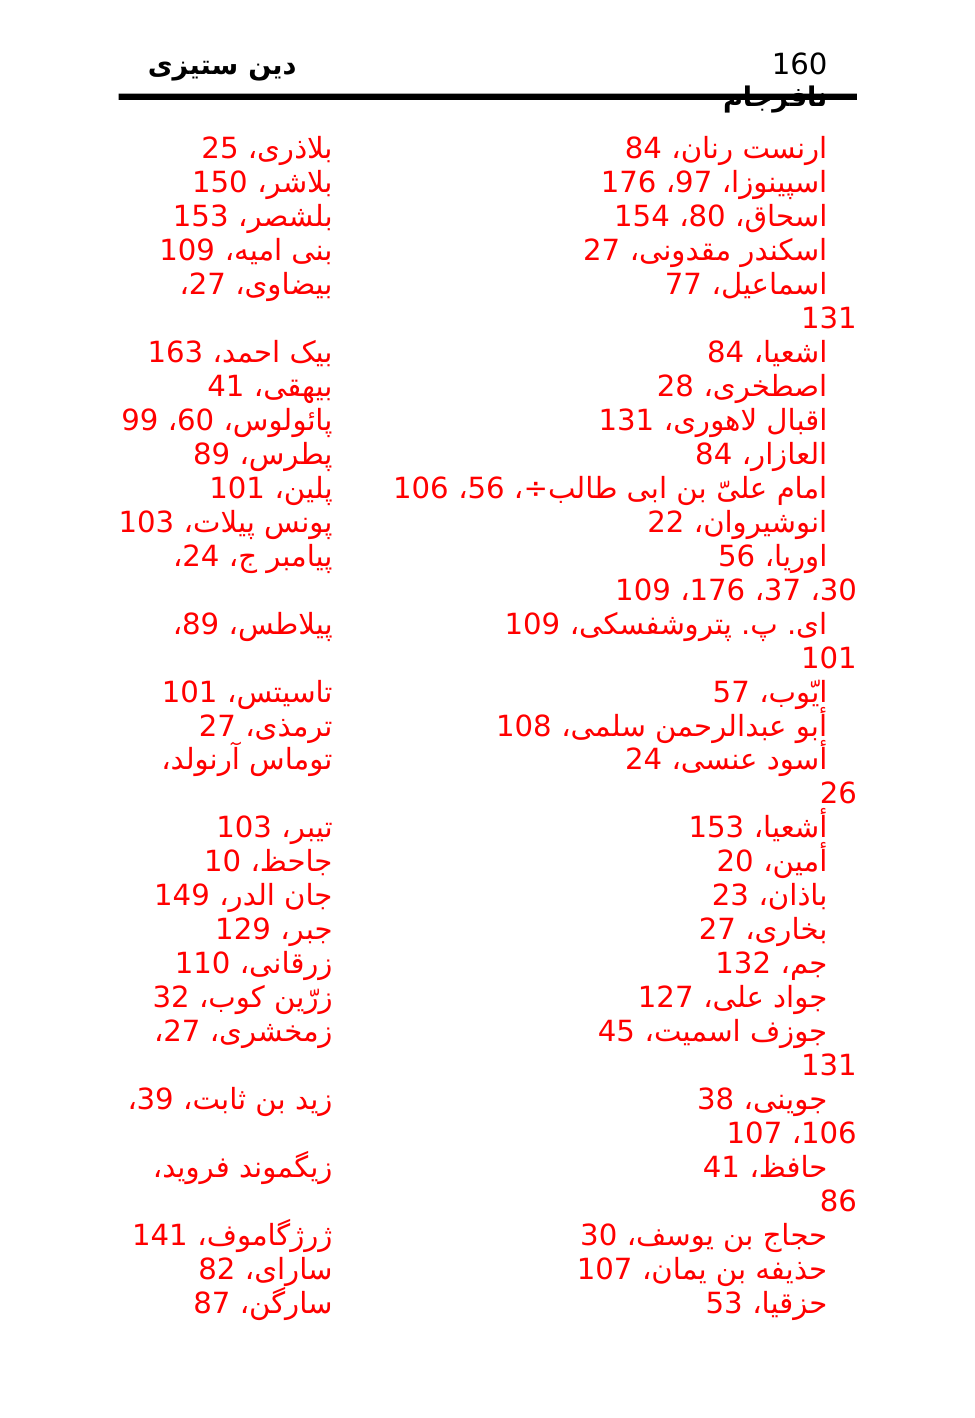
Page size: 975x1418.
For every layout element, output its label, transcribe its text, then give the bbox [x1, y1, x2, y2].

text حذیفه بن یمان، 107 سارای، 82 [118, 1252, 857, 1286]
text ارنست رنان، 84 بلاذری، 25 [118, 132, 857, 166]
text حافظ، 41 زیگموند فروید، 86 [118, 1150, 857, 1218]
text انوشیروان، 22 پونس پیلات، 103 [118, 505, 857, 539]
text ایّوب، 57 تاسیتس، 101 [118, 675, 857, 709]
text حزقیا، 53 سارگن، 87 [118, 1286, 857, 1320]
text أسود عنسی، 24 توماس آرنولد، 26 [118, 743, 857, 811]
text العازار، 84 پطرس، 89 [118, 437, 857, 471]
text امام علیّ بن ابی طالب÷، 56، 106 پلین، 101 [118, 471, 857, 505]
text اسکندر مقدونی، 27 بنی امیه، 109 [118, 233, 857, 267]
text اقبال لاهوری، 131 پائولوس، 60، 99 [118, 403, 857, 437]
text جم، 132 زرقانی، 110 [118, 947, 857, 981]
text جوینی، 38 زید بن ثابت، 39، 106، 107 [118, 1082, 857, 1150]
text حجاج بن یوسف، 30 ژرژگاموف، 141 [118, 1218, 857, 1252]
text جوزف اسمیت، 45 زمخشری، 27، 131 [118, 1014, 857, 1082]
text ای. پ. پتروشفسکی، 109 پیلاطس، 89، 101 [118, 607, 857, 675]
text أمین، 20 جاحظ، 10 [118, 845, 857, 879]
text اسپینوزا، 97، 176 بلاشر، 150 [118, 166, 857, 199]
text اسحاق، 80، 154 بلشصر، 153 [118, 199, 857, 233]
text جواد علی، 127 زرّین کوب، 32 [118, 981, 857, 1014]
text اشعیا، 84 بیک احمد، 163 [118, 335, 857, 369]
text باذان، 23 جان الدر، 149 [118, 879, 857, 913]
text بخاری، 27 جبر، 129 [118, 913, 857, 947]
text اوریا، 56 پیامبر ج، 24، 30، 37، 176، 109 [118, 539, 857, 607]
text أبو عبدالرحمن سلمی، 108 ترمذی، 27 [118, 709, 857, 743]
text أشعیا، 153 تیبر، 103 [118, 811, 857, 845]
text اصطخری، 28 بیهقی، 41 [118, 369, 857, 403]
text اسماعیل، 77 بیضاوی، 27، 131 [118, 267, 857, 335]
